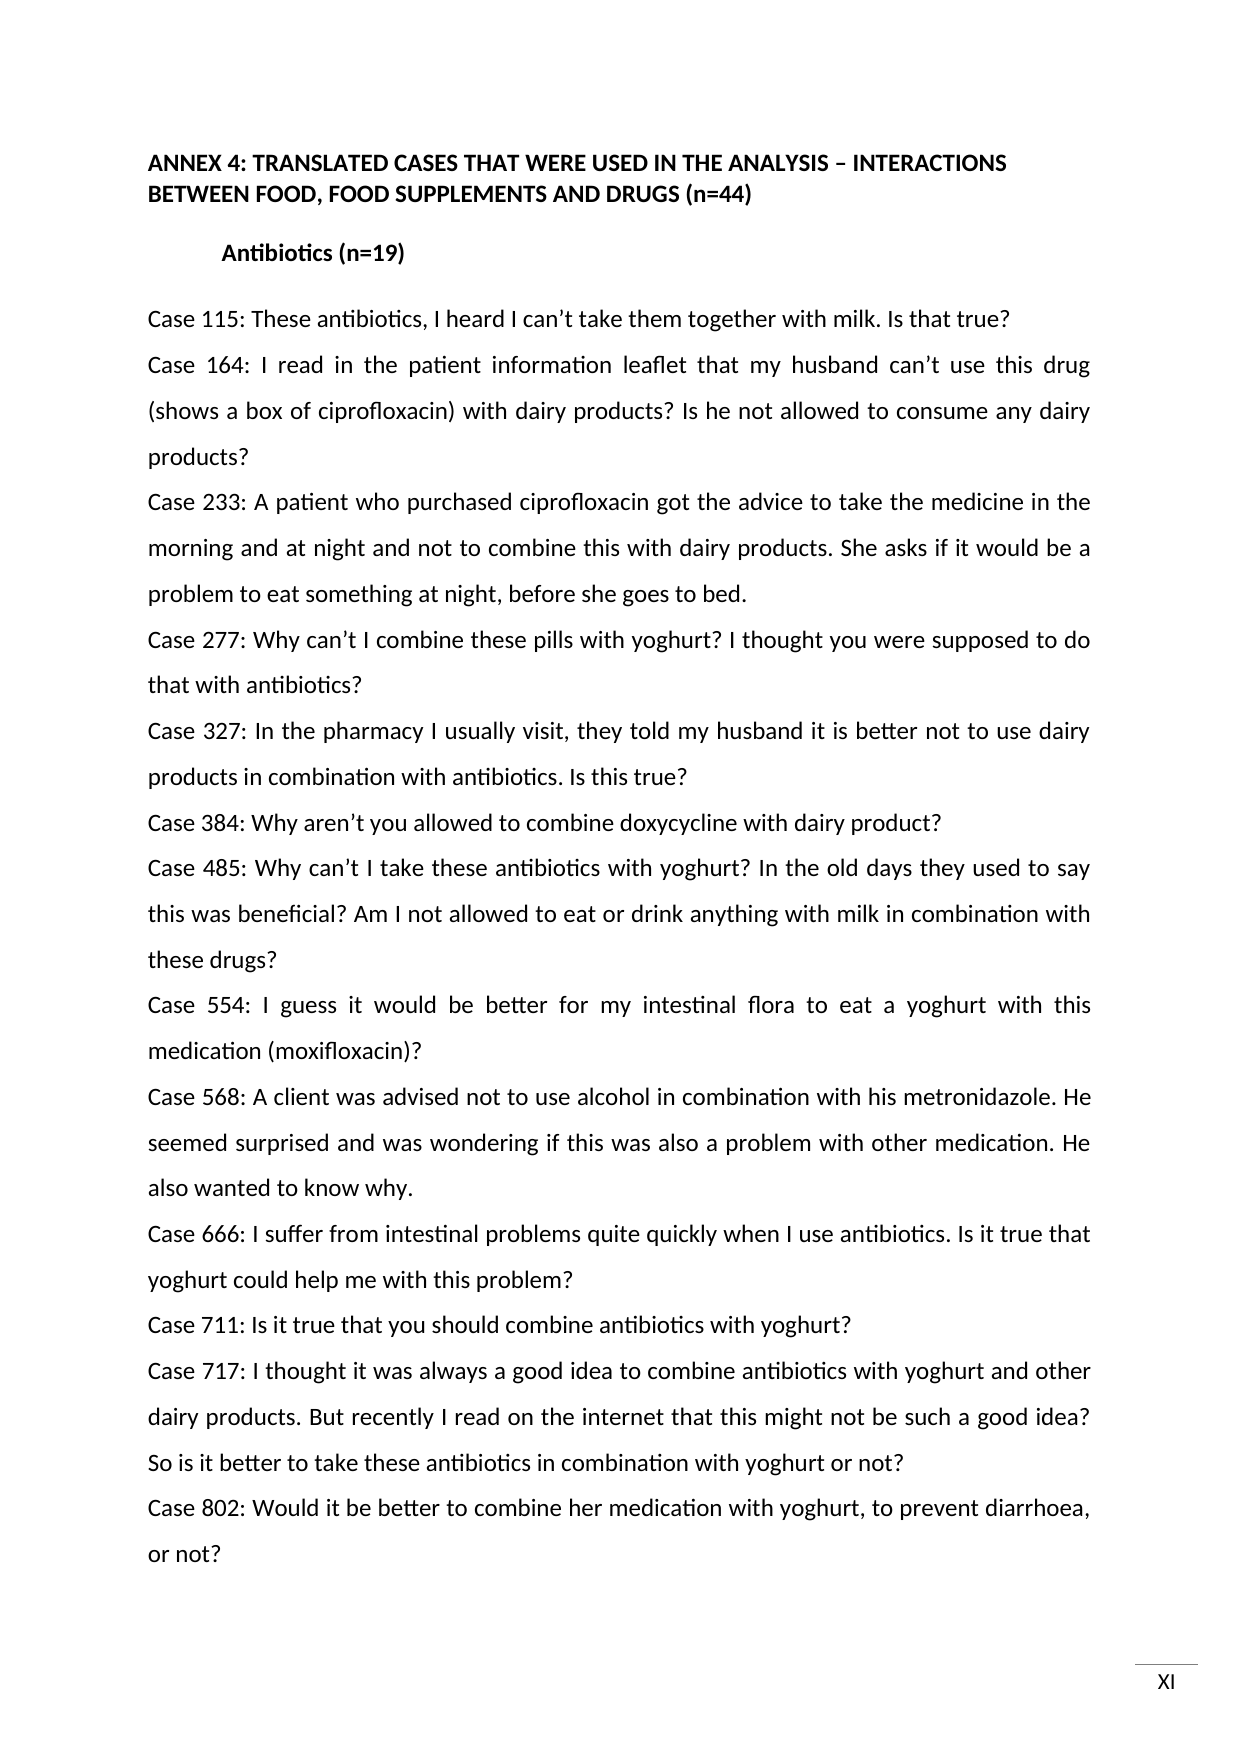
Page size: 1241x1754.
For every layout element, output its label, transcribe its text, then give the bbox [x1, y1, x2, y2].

text Case 115: These antibiotics, I heard I can’t take them together with milk. Is that true? [148, 304, 1093, 334]
text Antibiotics (n=19) [148, 237, 1093, 268]
text Case 717: I thought it was always a good idea to combine antibiotics with yoghurt and other dairy products. But recently I read on the internet that this might not be such a good idea? So is it better to take these antibiotics in combination with yoghurt or not? [148, 1355, 1093, 1477]
text Case 711: Is it true that you should combine antibiotics with yoghurt? [148, 1310, 1093, 1340]
text ANNEX 4: TRANSLATED CASES THAT WERE USED IN THE ANALYSIS – INTERACTIONS BETWEEN FOOD, FOOD SUPPLEMENTS AND DRUGS (n=44) [148, 148, 1093, 209]
text Case 233: A patient who purchased ciprofloxacin got the advice to take the medicine in the morning and at night and not to combine this with dairy products. She asks if it would be a problem to eat something at night, before she goes to bed. [148, 487, 1093, 608]
text Case 554: I guess it would be better for my intestinal flora to eat a yoghurt with this medication (moxifloxacin)? [148, 989, 1093, 1066]
text Case 666: I suffer from intestinal problems quite quickly when I use antibiotics. Is it true that yoghurt could help me with this problem? [148, 1218, 1093, 1294]
text Case 327: In the pharmacy I usually visit, they told my husband it is better not to use dairy products in combination with antibiotics. Is this true? [148, 715, 1093, 791]
text Case 485: Why can’t I take these antibiotics with yoghurt? In the old days they used to say this was beneficial? Am I not allowed to eat or drink anything with milk in combination with these drugs? [148, 852, 1093, 974]
text Case 384: Why aren’t you allowed to combine doxycycline with dairy product? [148, 807, 1093, 837]
text Case 802: Would it be better to combine her medication with yoghurt, to prevent diarrhoea, or not? [148, 1493, 1093, 1569]
text Case 277: Why can’t I combine these pills with yoghurt? I thought you were supposed to do that with antibiotics? [148, 624, 1093, 700]
text Case 568: A client was advised not to use alcohol in combination with his metronidazole. He seemed surprised and was wondering if this was also a problem with other medication. He also wanted to know why. [148, 1081, 1093, 1203]
text Case 164: I read in the patient information leaflet that my husband can’t use this drug (shows a box of ciprofloxacin) with dairy products? Is he not allowed to consume any dairy products? [148, 349, 1093, 471]
